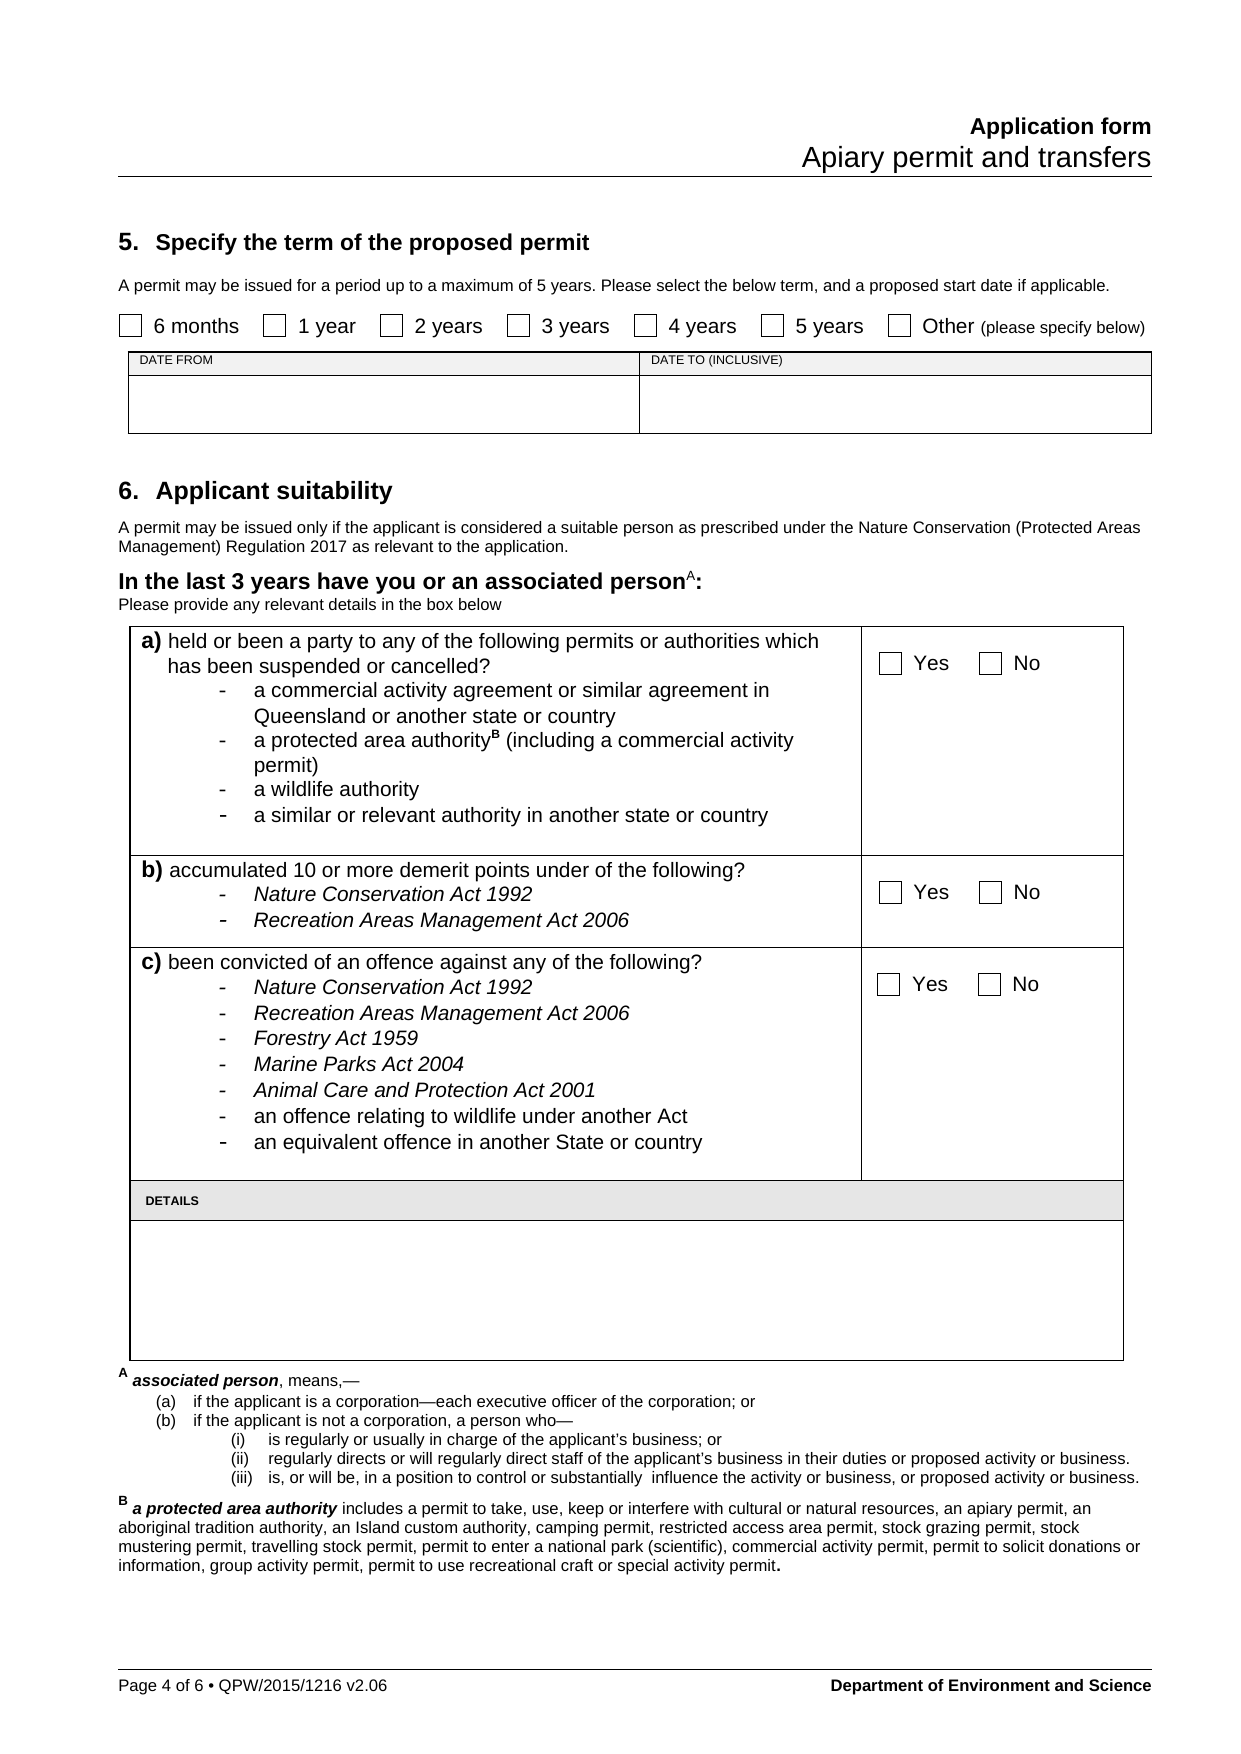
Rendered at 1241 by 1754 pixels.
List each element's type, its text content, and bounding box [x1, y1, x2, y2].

table_cell [129, 376, 639, 433]
table_cell [640, 376, 1151, 433]
text B a protected area authority includes a permit to take, use, keep or interfere with cultural or natural resources, an apiary permit, an aboriginal tradition authority, an Island custom authority, camping permit, restricted access area permit, stock grazing permit, stock mustering permit, travelling stock permit, permit to enter a national park (scientific), commercial activity permit, permit to solicit donations or information, group activity permit, permit to use recreational craft or special activity permit. [118, 1500, 1152, 1575]
table_cell [131, 1221, 1123, 1360]
table_cell Yes No [862, 948, 1123, 1180]
text Please provide any relevant details in the box below [118, 594, 1152, 614]
list if the applicant is a corporation—each executive officer of the corporation; or [156, 1391, 1152, 1411]
text A permit may be issued only if the applicant is considered a suitable person as prescribed under the Nature Conservation (Protected Areas Management) Regulation 2017 as relevant to the application. [118, 517, 1152, 556]
table_cell DETAILS [131, 1181, 1123, 1220]
text A permit may be issued for a period up to a maximum of 5 years. Please select the below term, and a proposed start date if applicable. [118, 268, 1152, 297]
table_header DATE FROM [129, 353, 639, 375]
list Specify the term of the proposed permit [118, 227, 1152, 256]
text A associated person, means,— [118, 1365, 1152, 1391]
table_cell b) accumulated 10 or more demerit points under of the following? Nature Conservation Act 1992 Recreation Areas Management Act 2006 [131, 856, 861, 947]
list if the applicant is not a corporation, a person who— [156, 1411, 1152, 1430]
text In the last 3 years have you or an associated personA: [118, 568, 1152, 594]
list is regularly or usually in charge of the applicant’s business; or [231, 1430, 1152, 1449]
table_header Yes No [862, 627, 1123, 855]
table_cell c) been convicted of an offence against any of the following? Nature Conservation Act 1992 Recreation Areas Management Act 2006 Forestry Act 1959 Marine Parks Act 2004 Animal Care and Protection Act 2001 an offence relating to wildlife under another Act an equivalent offence in another State or country [131, 948, 861, 1180]
table_cell Yes No [862, 856, 1123, 947]
list Applicant suitability [118, 476, 1152, 505]
list regularly directs or will regularly direct staff of the applicant’s business in their duties or proposed activity or business. [231, 1449, 1152, 1468]
text 6 months 1 year 2 years 3 years 4 years 5 years Other (please specify below) [118, 310, 1152, 339]
table_header a) held or been a party to any of the following permits or authorities which has been suspended or cancelled? a commercial activity agreement or similar agreement in Queensland or another state or country a protected area authorityB (including a commercial activity permit) a wildlife authority a similar or relevant authority in another state or country [131, 627, 861, 855]
table_header DATE TO (INCLUSIVE) [640, 353, 1151, 375]
list is, or will be, in a position to control or substantially influence the activity or business, or proposed activity or business. [231, 1468, 1152, 1487]
